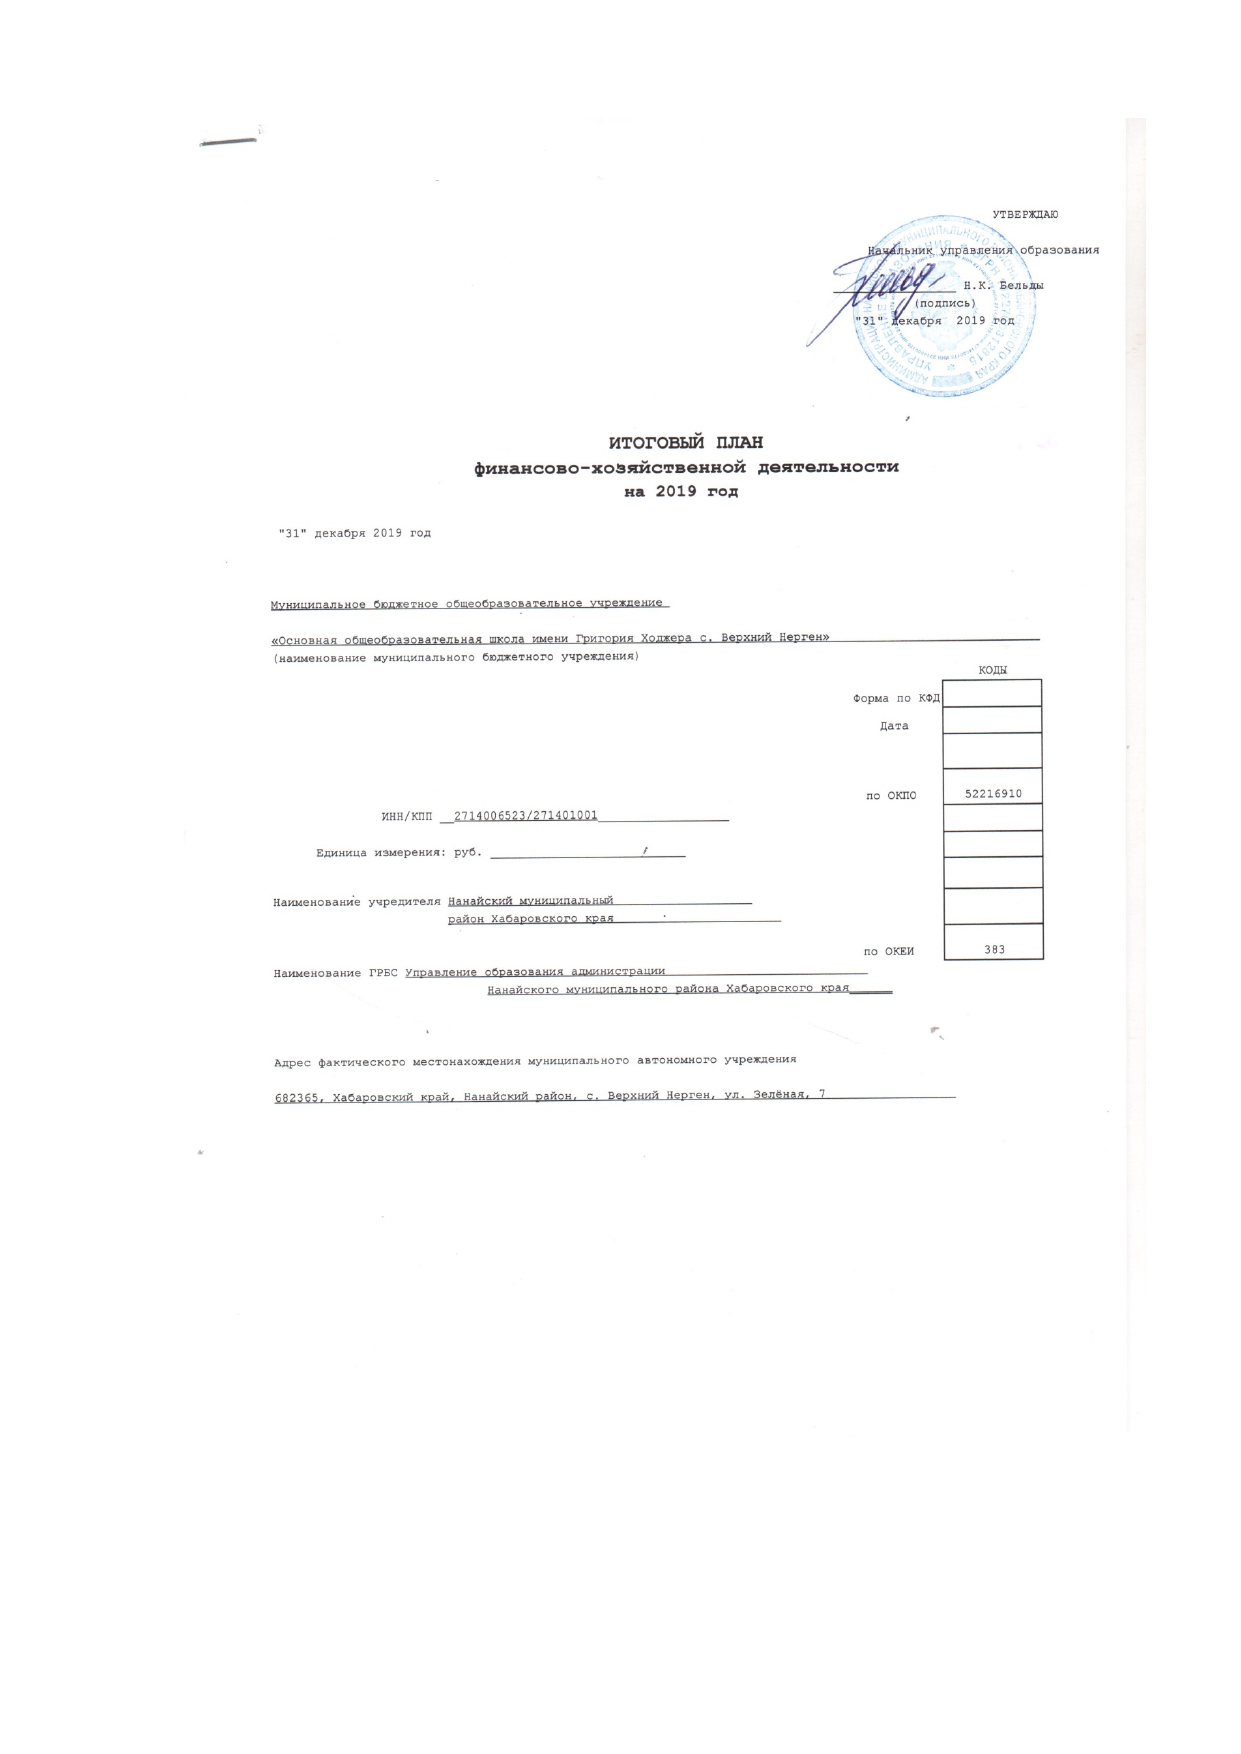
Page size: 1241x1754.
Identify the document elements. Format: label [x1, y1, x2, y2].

picture [177, 118, 1152, 1458]
